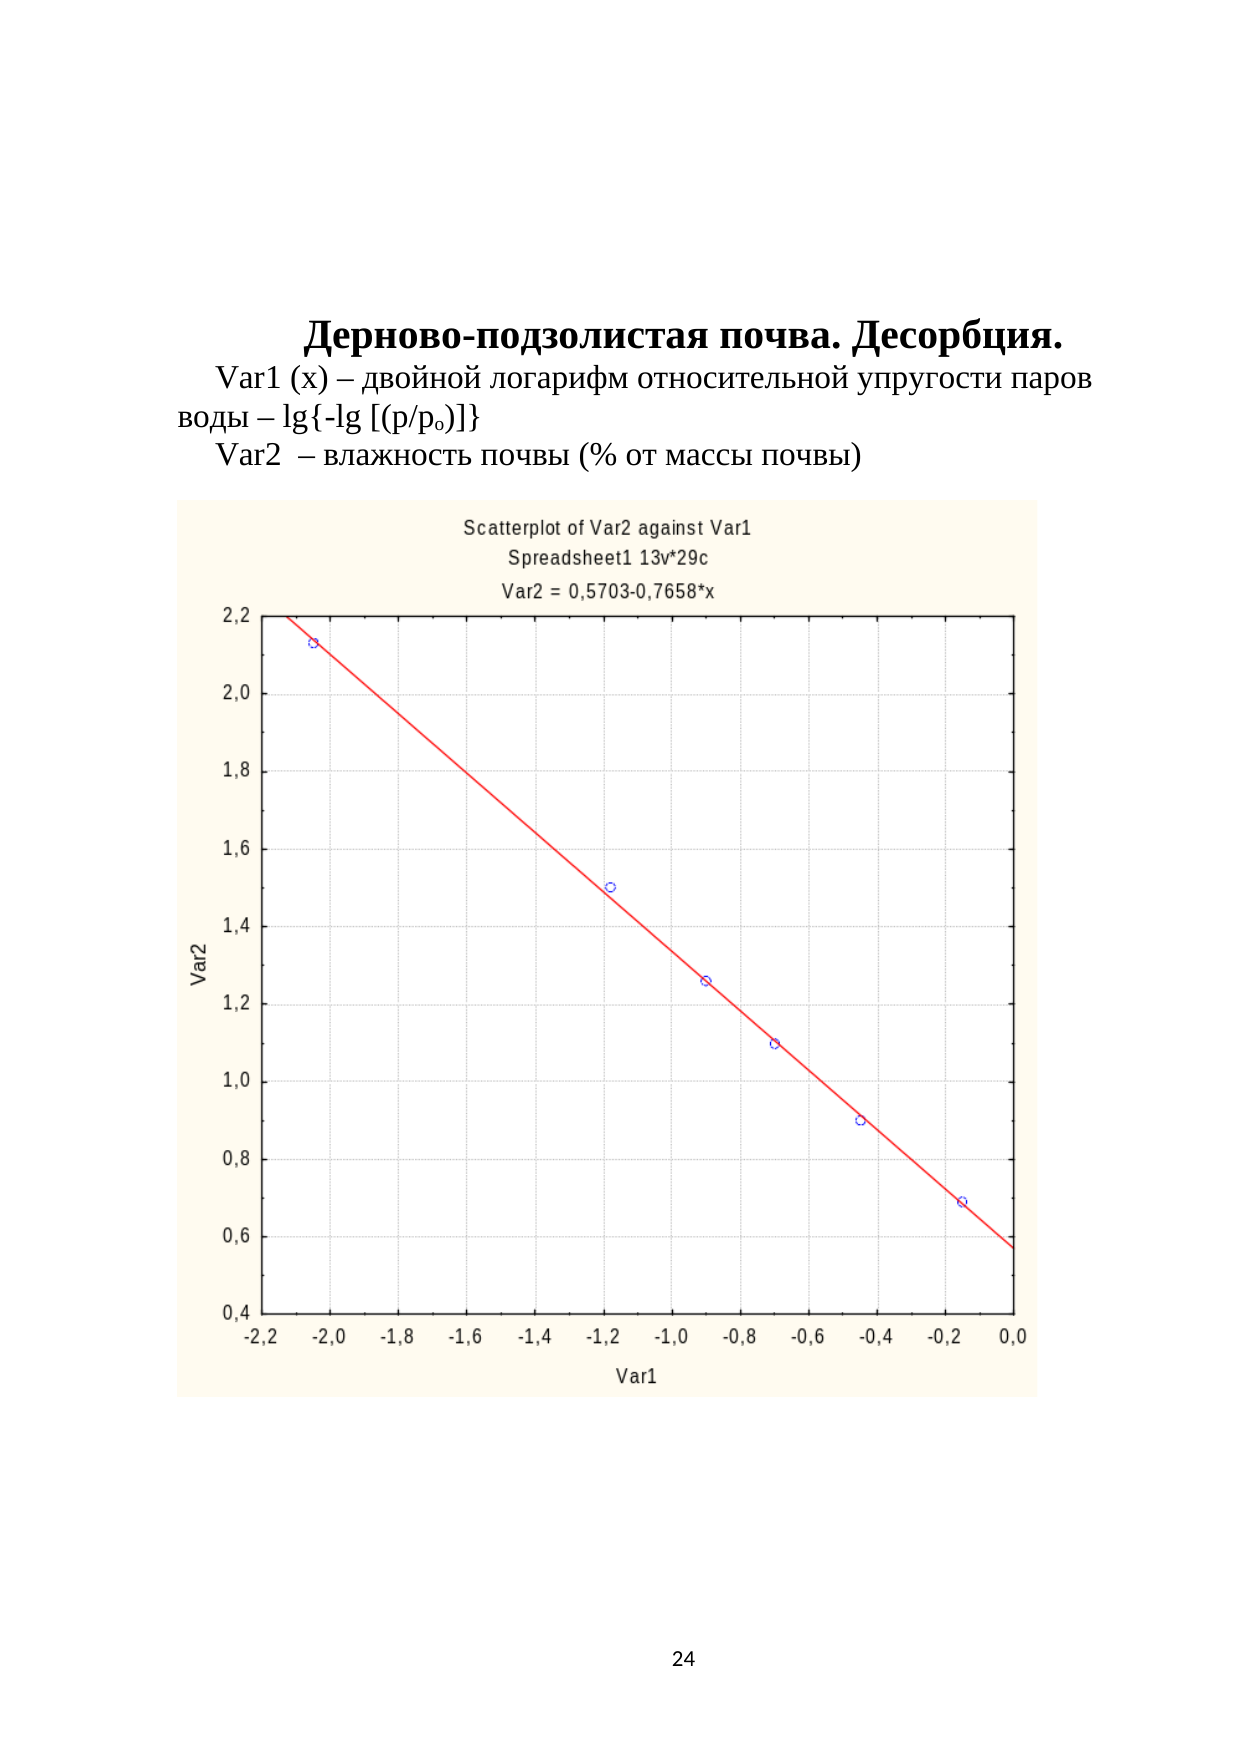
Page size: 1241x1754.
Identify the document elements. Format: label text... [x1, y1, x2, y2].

text Var2 – влажность почвы (% от массы почвы) [177, 434, 1152, 473]
text Дерново-подзолистая почва. Десорбция. [177, 310, 1152, 358]
text Var1 (x) – двойной логарифм относительной упругости паров воды – lg{-lg [(р/ро)]} [177, 358, 1152, 434]
